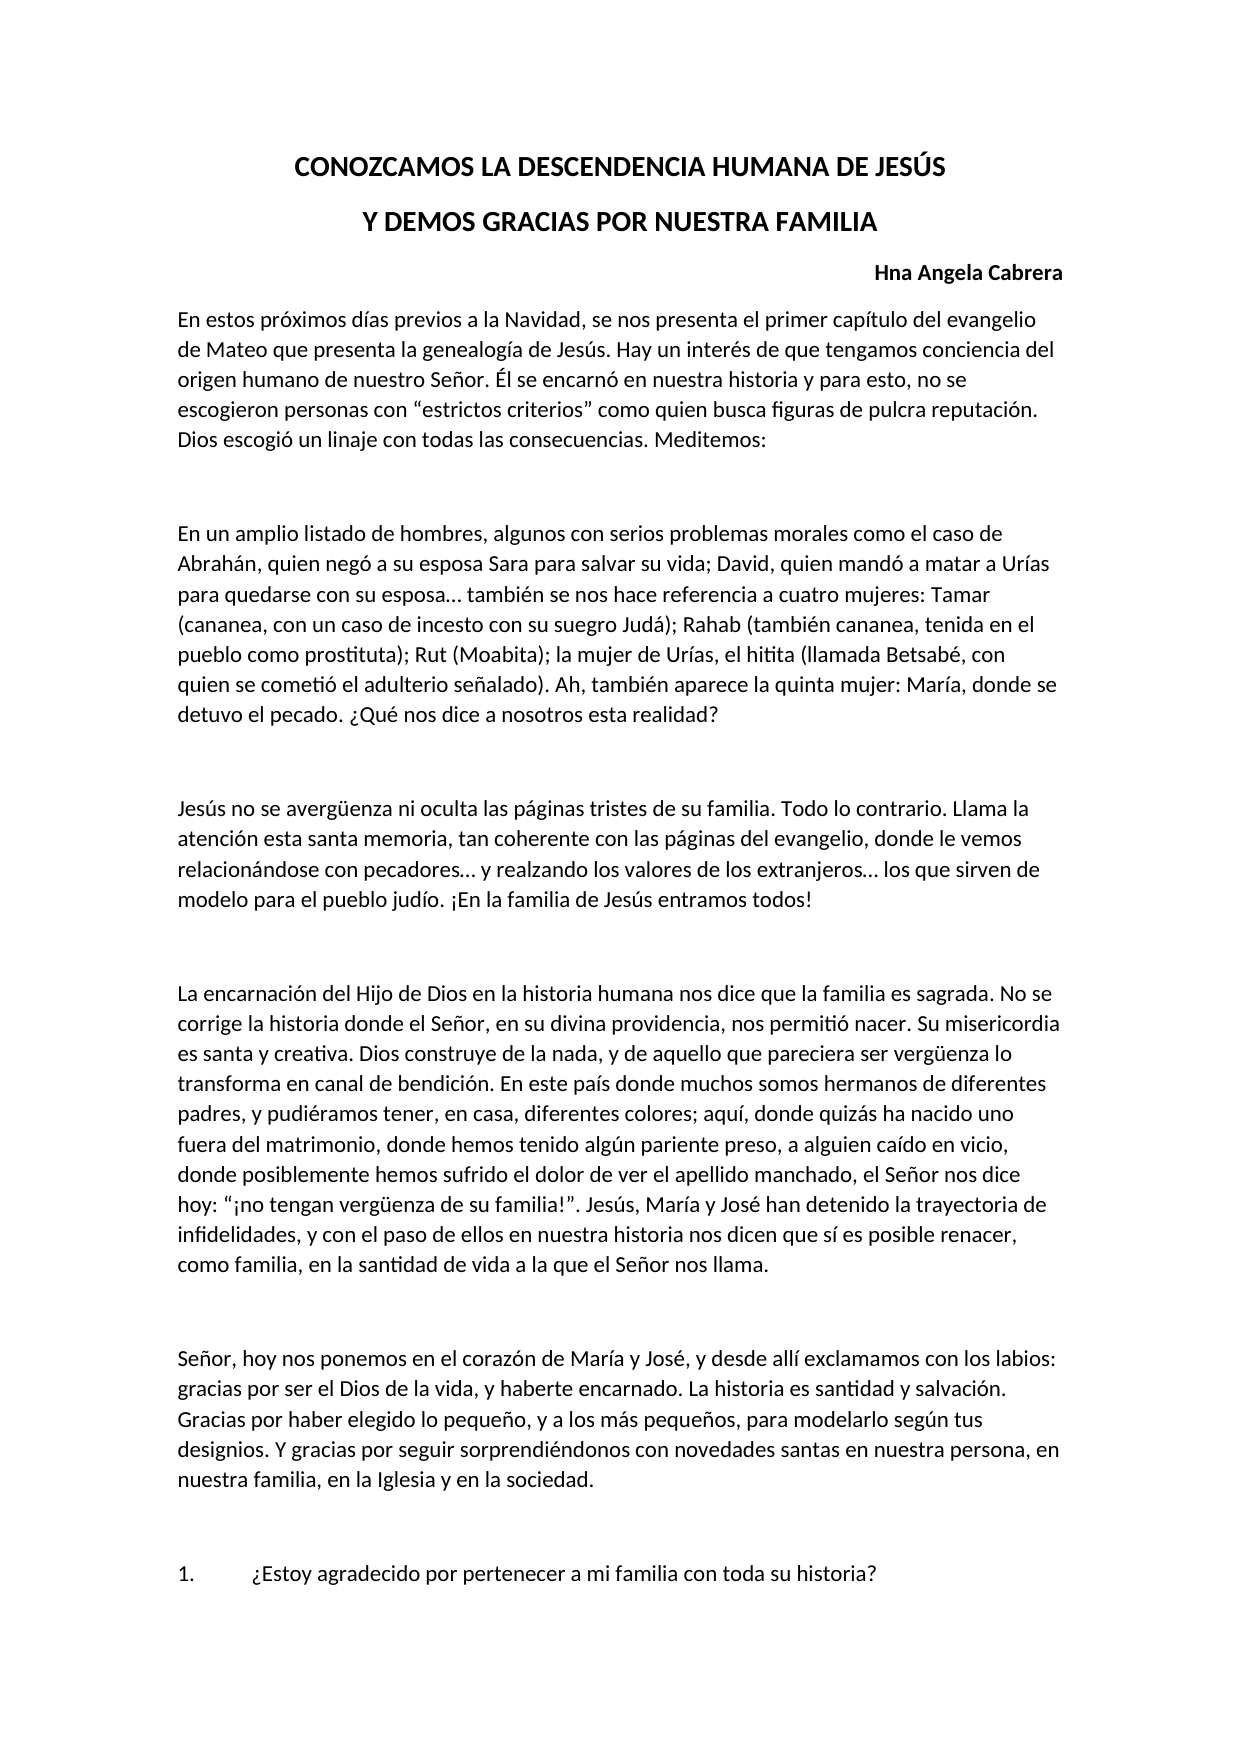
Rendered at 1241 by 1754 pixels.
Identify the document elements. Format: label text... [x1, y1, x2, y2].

text CONOZCAMOS LA DESCENDENCIA HUMANA DE JESÚS [177, 148, 1063, 183]
text Jesús no se avergüenza ni oculta las páginas tristes de su familia. Todo lo contrario. Llama la atención esta santa memoria, tan coherente con las páginas del evangelio, donde le vemos relacionándose con pecadores… y realzando los valores de los extranjeros… los que sirven de modelo para el pueblo judío. ¡En la familia de Jesús entramos todos! [177, 794, 1063, 913]
text Señor, hoy nos ponemos en el corazón de María y José, y desde allí exclamamos con los labios: gracias por ser el Dios de la vida, y haberte encarnado. La historia es santidad y salvación. Gracias por haber elegido lo pequeño, y a los más pequeños, para modelarlo según tus designios. Y gracias por seguir sorprendiéndonos con novedades santas en nuestra persona, en nuestra familia, en la Iglesia y en la sociedad. [177, 1344, 1063, 1493]
text Hna Angela Cabrera [177, 258, 1063, 286]
text En un amplio listado de hombres, algunos con serios problemas morales como el caso de Abrahán, quien negó a su esposa Sara para salvar su vida; David, quien mandó a matar a Urías para quedarse con su esposa… también se nos hace referencia a cuatro mujeres: Tamar (cananea, con un caso de incesto con su suegro Judá); Rahab (también cananea, tenida en el pueblo como prostituta); Rut (Moabita); la mujer de Urías, el hitita (llamada Betsabé, con quien se cometió el adulterio señalado). Ah, también aparece la quinta mujer: María, donde se detuvo el pecado. ¿Qué nos dice a nosotros esta realidad? [177, 519, 1063, 728]
text 1. ¿Estoy agradecido por pertenecer a mi familia con toda su historia? [177, 1559, 1063, 1587]
text Y DEMOS GRACIAS POR NUESTRA FAMILIA [177, 203, 1063, 238]
text En estos próximos días previos a la Navidad, se nos presenta el primer capítulo del evangelio de Mateo que presenta la genealogía de Jesús. Hay un interés de que tengamos conciencia del origen humano de nuestro Señor. Él se encarnó en nuestra historia y para esto, no se escogieron personas con “estrictos criterios” como quien busca figuras de pulcra reputación. Dios escogió un linaje con todas las consecuencias. Meditemos: [177, 305, 1063, 453]
text La encarnación del Hijo de Dios en la historia humana nos dice que la familia es sagrada. No se corrige la historia donde el Señor, en su divina providencia, nos permitió nacer. Su misericordia es santa y creativa. Dios construye de la nada, y de aquello que pareciera ser vergüenza lo transforma en canal de bendición. En este país donde muchos somos hermanos de diferentes padres, y pudiéramos tener, en casa, diferentes colores; aquí, donde quizás ha nacido uno fuera del matrimonio, donde hemos tenido algún pariente preso, a alguien caído en vicio, donde posiblemente hemos sufrido el dolor de ver el apellido manchado, el Señor nos dice hoy: “¡no tengan vergüenza de su familia!”. Jesús, María y José han detenido la trayectoria de infidelidades, y con el paso de ellos en nuestra historia nos dicen que sí es posible renacer, como familia, en la santidad de vida a la que el Señor nos llama. [177, 979, 1063, 1278]
